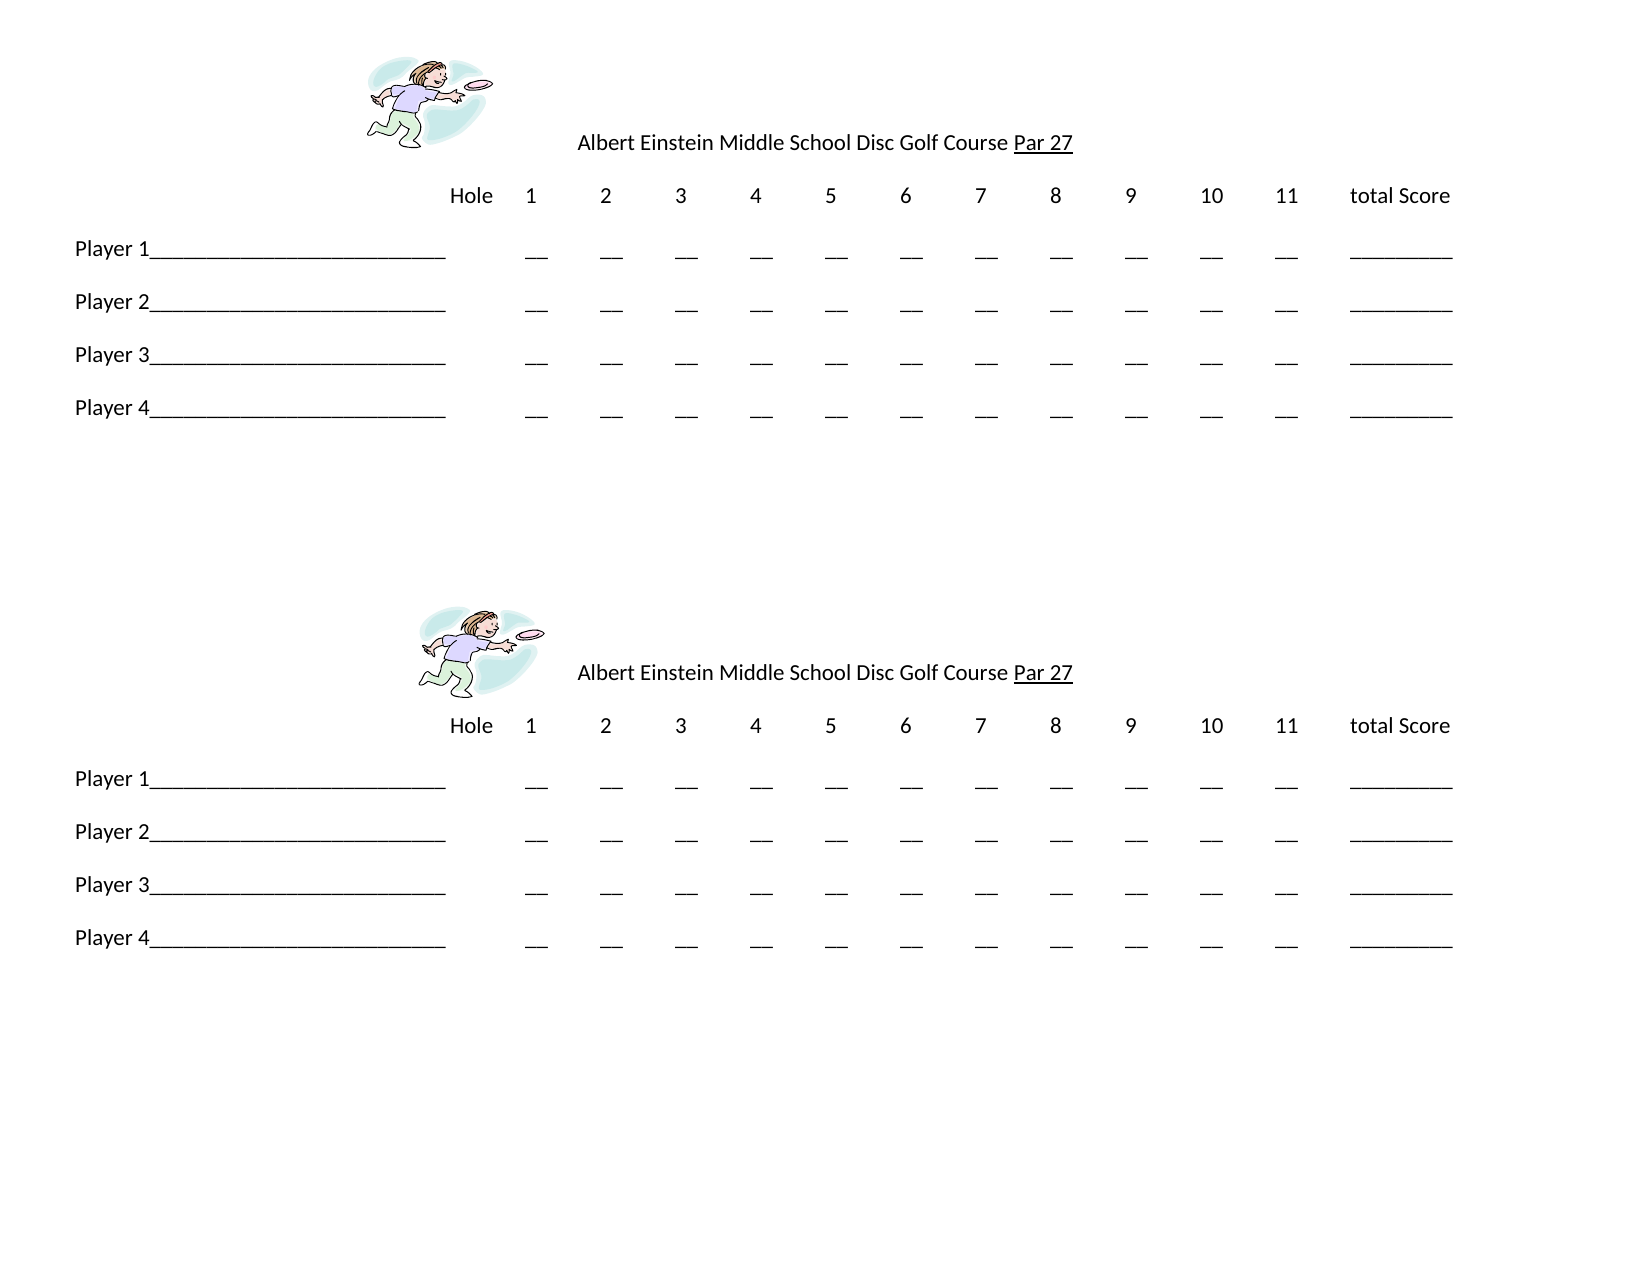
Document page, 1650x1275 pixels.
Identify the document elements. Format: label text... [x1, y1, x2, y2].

text Albert Einstein Middle School Disc Golf Course Par 27 [75, 658, 444, 686]
text Player 4__________________________ __ __ __ __ __ __ __ __ __ __ __ _________ [75, 393, 1575, 421]
text Albert Einstein Middle School Disc Golf Course Par 27 [510, 658, 1575, 686]
text Player 3__________________________ __ __ __ __ __ __ __ __ __ __ __ _________ [75, 340, 1575, 368]
text Player 2__________________________ __ __ __ __ __ __ __ __ __ __ __ _________ [75, 287, 1575, 315]
text Hole 1 2 3 4 5 6 7 8 9 10 11 total Score [75, 711, 1575, 739]
text Player 1__________________________ __ __ __ __ __ __ __ __ __ __ __ _________ [75, 764, 1575, 792]
text Player 2__________________________ __ __ __ __ __ __ __ __ __ __ __ _________ [75, 817, 1575, 845]
text Albert Einstein Middle School Disc Golf Course Par 27 [75, 128, 1575, 156]
text Player 4__________________________ __ __ __ __ __ __ __ __ __ __ __ _________ [75, 923, 1575, 951]
text Player 1__________________________ __ __ __ __ __ __ __ __ __ __ __ _________ [75, 234, 1575, 262]
text Hole 1 2 3 4 5 6 7 8 9 10 11 total Score [75, 181, 1575, 209]
text Player 3__________________________ __ __ __ __ __ __ __ __ __ __ __ _________ [75, 870, 1575, 898]
